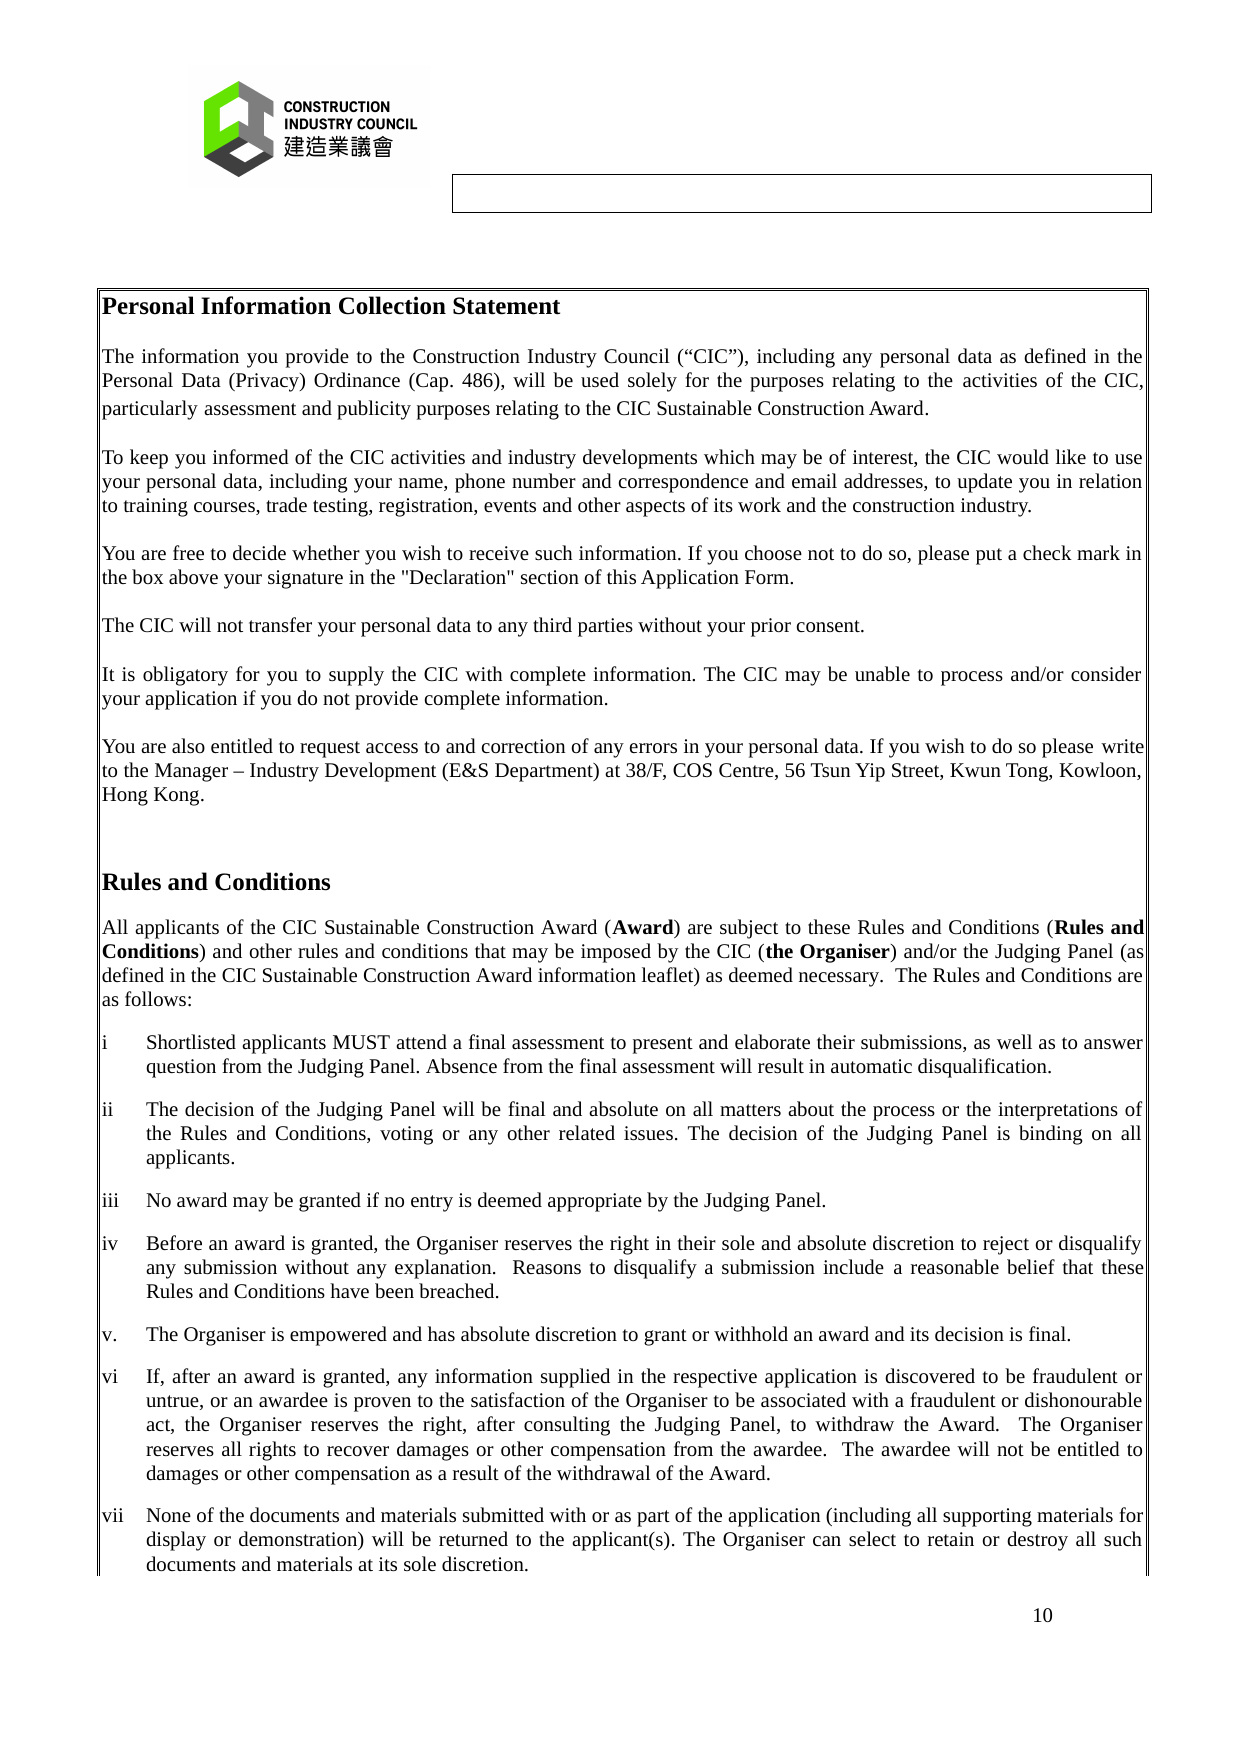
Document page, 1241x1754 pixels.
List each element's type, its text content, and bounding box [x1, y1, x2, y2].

table_cell None of the documents and materials submitted with or as part of the application (including all supporting materials for display or demonstration) will be returned to the applicant(s). The Organiser can select to retain or destroy all such documents and materials at its sole discretion. [143, 1485, 1146, 1576]
table_cell Before an award is granted, the Organiser reserves the right in their sole and absolute discretion to reject or disqualify any submission without any explanation. Reasons to disqualify a submission include a reasonable belief that these Rules and Conditions have been breached. [143, 1212, 1146, 1303]
table_cell vi [100, 1346, 143, 1484]
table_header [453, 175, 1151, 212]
table_cell Shortlisted applicants MUST attend a final assessment to present and elaborate their submissions, as well as to answer question from the Judging Panel. Absence from the final assessment will result in automatic disqualification. [143, 1011, 1146, 1078]
table_cell No award may be granted if no entry is deemed appropriate by the Judging Panel. [143, 1169, 1146, 1212]
table_cell If, after an award is granted, any information supplied in the respective application is discovered to be fraudulent or untrue, or an awardee is proven to the satisfaction of the Organiser to be associated with a fraudulent or dishonourable act, the Organiser reserves the right, after consulting the Judging Panel, to withdraw the Award. The Organiser reserves all rights to recover damages or other compensation from the awardee. The awardee will not be entitled to damages or other compensation as a result of the withdrawal of the Award. [143, 1346, 1146, 1484]
table_cell vii [100, 1485, 143, 1576]
table_cell The Organiser is empowered and has absolute discretion to grant or withhold an award and its decision is final. [143, 1303, 1146, 1346]
table_cell The decision of the Judging Panel will be final and absolute on all matters about the process or the interpretations of the Rules and Conditions, voting or any other related issues. The decision of the Judging Panel is binding on all applicants. [143, 1078, 1146, 1169]
table_cell i [100, 1011, 143, 1078]
table_cell Rules and Conditions All applicants of the CIC Sustainable Construction Award (Award) are subject to these Rules and Conditions (Rules and Conditions) and other rules and conditions that may be imposed by the CIC (the Organiser) and/or the Judging Panel (as defined in the CIC Sustainable Construction Award information leaflet) as deemed necessary. The Rules and Conditions are as follows: [100, 849, 1146, 1011]
table_header Personal Information Collection Statement The information you provide to the Construction Industry Council (“CIC”), including any personal data as defined in the Personal Data (Privacy) Ordinance (Cap. 486), will be used solely for the purposes relating to the activities of the CIC, particularly assessment and publicity purposes relating to the CIC Sustainable Construction Award. To keep you informed of the CIC activities and industry developments which may be of interest, the CIC would like to use your personal data, including your name, phone number and correspondence and email addresses, to update you in relation to training courses, trade testing, registration, events and other aspects of its work and the construction industry. You are free to decide whether you wish to receive such information. If you choose not to do so, please put a check mark in the box above your signature in the "Declaration" section of this Application Form. The CIC will not transfer your personal data to any third parties without your prior consent. It is obligatory for you to supply the CIC with complete information. The CIC may be unable to process and/or consider your application if you do not provide complete information. You are also entitled to request access to and correction of any errors in your personal data. If you wish to do so please write to the Manager – Industry Development (E&S Department) at 38/F, COS Centre, 56 Tsun Yip Street, Kwun Tong, Kowloon, Hong Kong. [100, 291, 1146, 849]
table_cell ii [100, 1078, 143, 1169]
picture [187, 65, 432, 188]
table_cell v. [100, 1303, 143, 1346]
table_cell iii [100, 1169, 143, 1212]
table_cell iv [100, 1212, 143, 1303]
